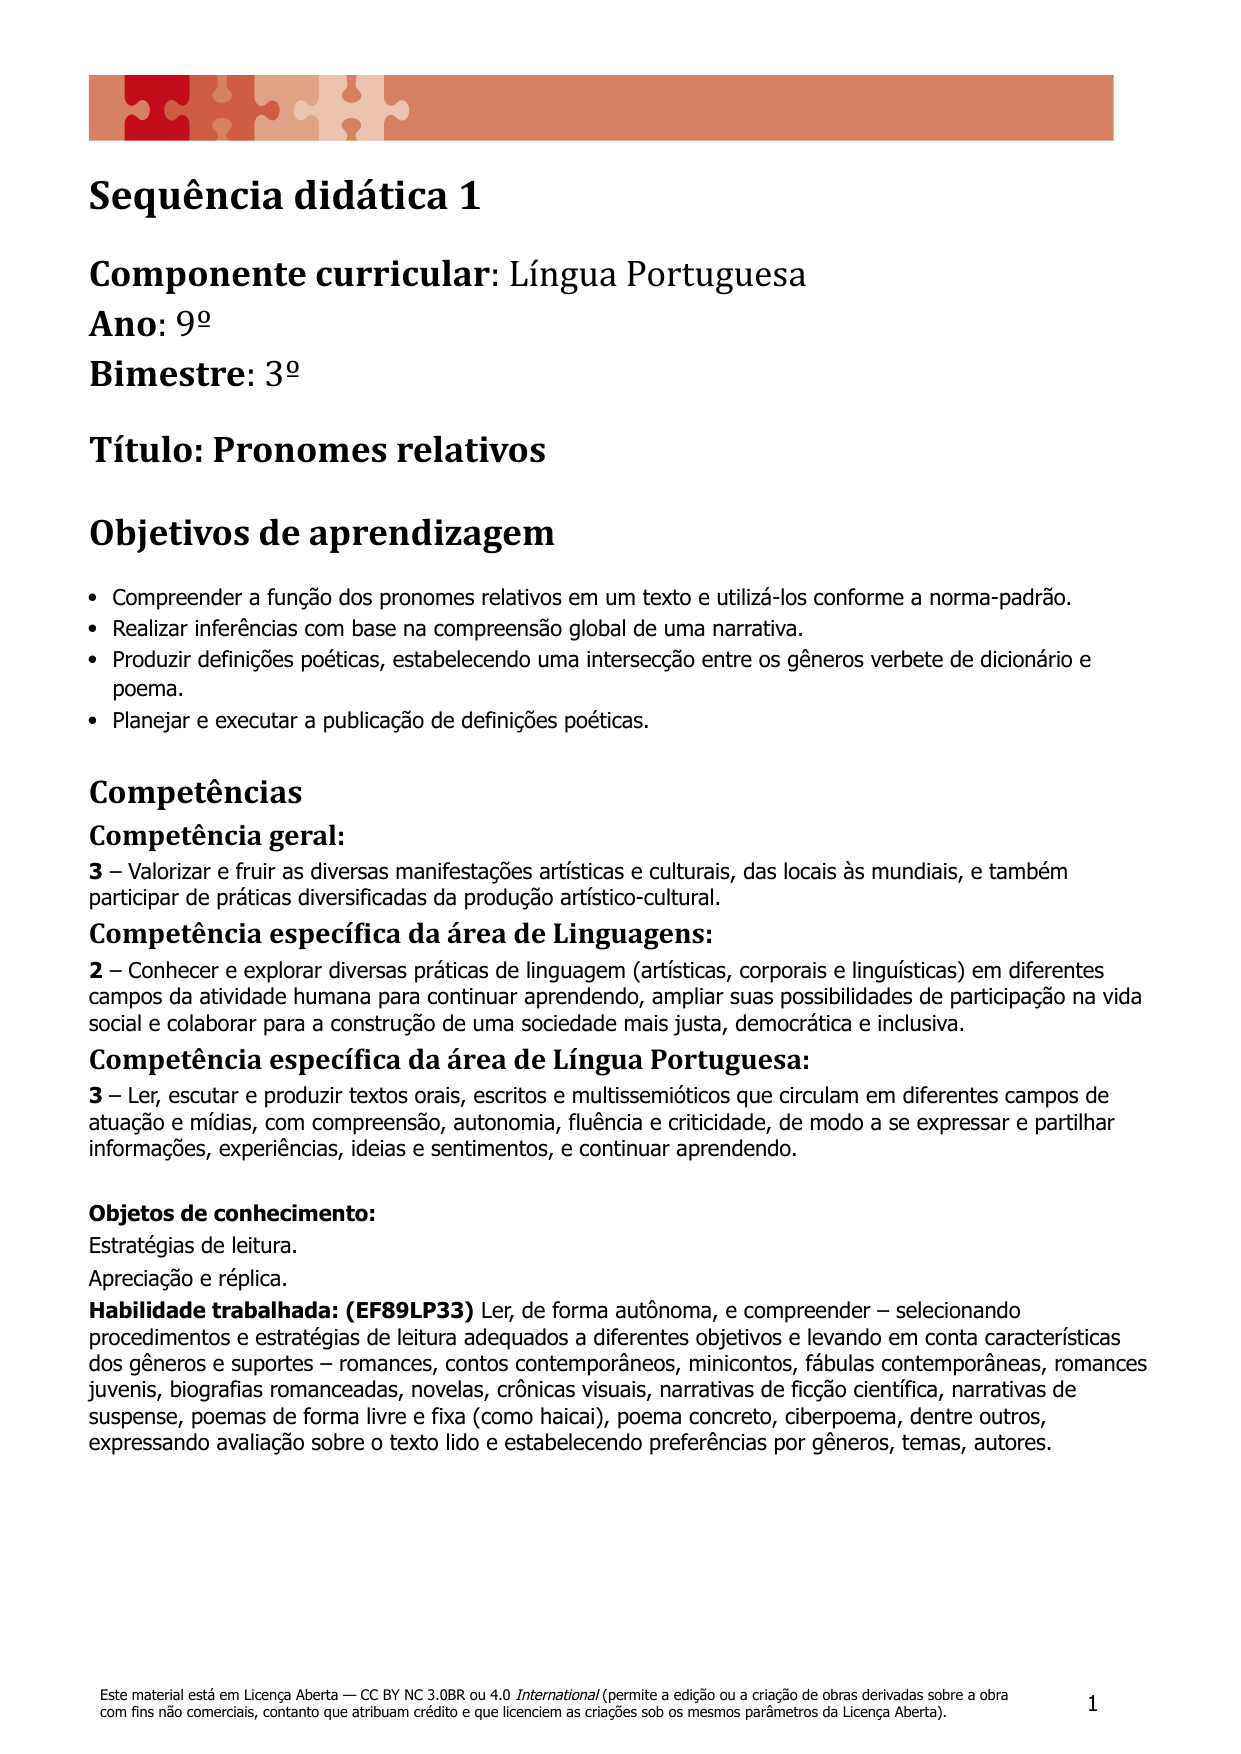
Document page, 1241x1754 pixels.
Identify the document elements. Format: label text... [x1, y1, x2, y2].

text Título: Pronomes relativos [89, 427, 1152, 471]
text Componente curricular: Língua Portuguesa [89, 251, 1152, 295]
text Bimestre: 3º [89, 351, 1152, 395]
text 3 – Ler, escutar e produzir textos orais, escritos e multissemióticos que circulam em diferentes campos de atuação e mídias, com compreensão, autonomia, fluência e criticidade, de modo a se expressar e partilhar informações, experiências, ideias e sentimentos, e continuar aprendendo. [89, 1082, 1152, 1161]
list Compreender a função dos pronomes relativos em um texto e utilizá-los conforme a norma-padrão. [89, 582, 1152, 611]
text Habilidade trabalhada: (EF89LP33) Ler, de forma autônoma, e compreender – selecionando procedimentos e estratégias de leitura adequados a diferentes objetivos e levando em conta características dos gêneros e suportes – romances, contos contemporâneos, minicontos, fábulas contemporâneas, romances juvenis, biografias romanceadas, novelas, crônicas visuais, narrativas de ficção científica, narrativas de suspense, poemas de forma livre e fixa (como haicai), poema concreto, ciberpoema, dentre outros, expressando avaliação sobre o texto lido e estabelecendo preferências por gêneros, temas, autores. [89, 1297, 1152, 1455]
text Competências [89, 772, 1152, 811]
text Competência específica da área de Língua Portuguesa: [89, 1042, 1152, 1076]
list Realizar inferências com base na compreensão global de uma narrativa. [89, 613, 1152, 642]
text 2 – Conhecer e explorar diversas práticas de linguagem (artísticas, corporais e linguísticas) em diferentes campos da atividade humana para continuar aprendendo, ampliar suas possibilidades de participação na vida social e colaborar para a construção de uma sociedade mais justa, democrática e inclusiva. [89, 956, 1152, 1036]
list Planejar e executar a publicação de definições poéticas. [89, 705, 1152, 734]
text Competência geral: [89, 817, 1152, 851]
text 3 – Valorizar e fruir as diversas manifestações artísticas e culturais, das locais às mundiais, e também participar de práticas diversificadas da produção artístico-cultural. [89, 857, 1152, 910]
text Competência específica da área de Linguagens: [89, 916, 1152, 950]
text Estratégias de leitura. [89, 1232, 1152, 1258]
text Ano: 9º [89, 301, 1152, 345]
text Objetivos de aprendizagem [89, 509, 1152, 553]
text Sequência didática 1 [89, 170, 1152, 218]
text Objetos de conhecimento: [89, 1199, 1152, 1226]
text Apreciação e réplica. [89, 1264, 1152, 1291]
list Produzir definições poéticas, estabelecendo uma intersecção entre os gêneros verbete de dicionário e poema. [89, 644, 1152, 703]
picture [88, 75, 1114, 153]
